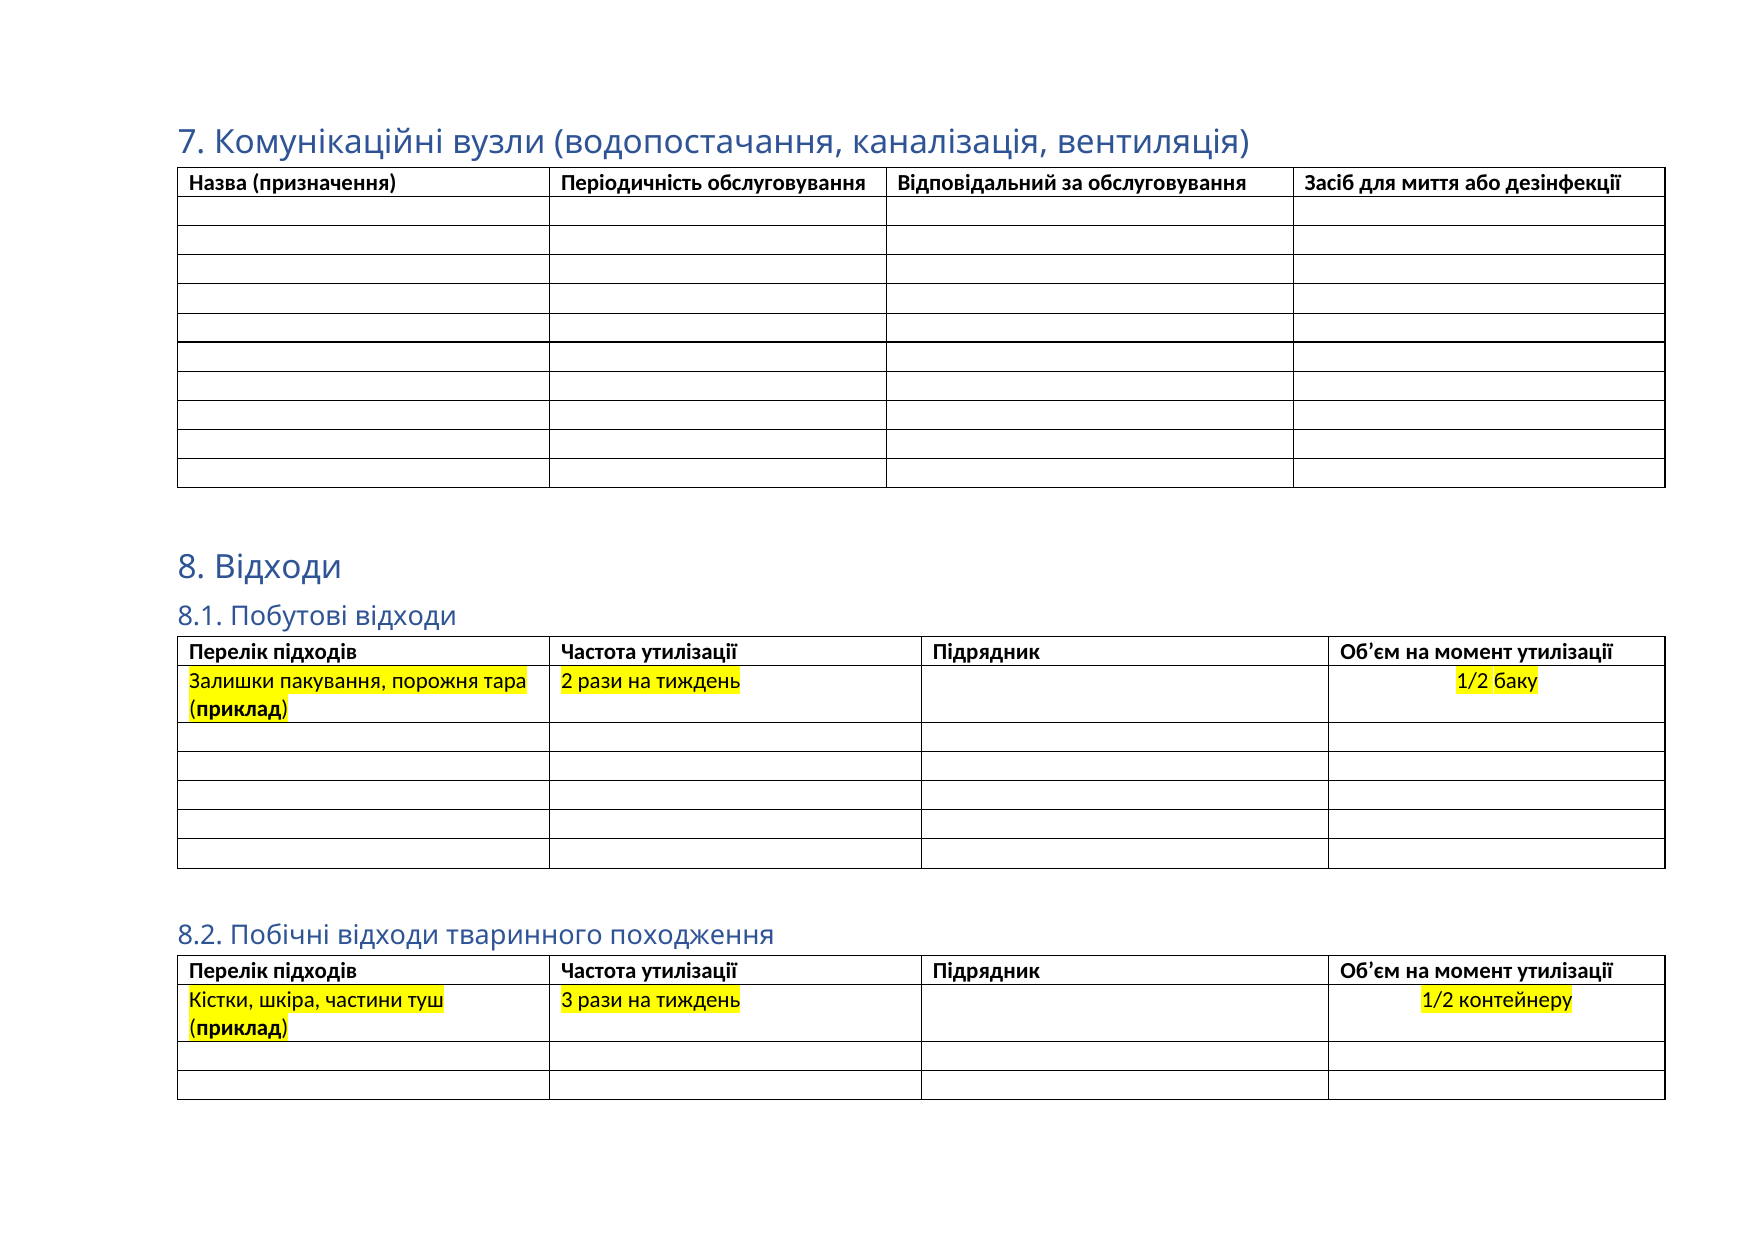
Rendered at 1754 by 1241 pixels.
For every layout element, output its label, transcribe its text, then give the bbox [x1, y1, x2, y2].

table_cell [1329, 752, 1664, 780]
table_cell [178, 1042, 549, 1070]
subtitle 8.1. Побутові відходи [177, 596, 1665, 633]
table_cell [887, 401, 1293, 429]
table_cell Кістки, шкіра, частини туш (приклад) [288, 985, 549, 1041]
table_header Назва (призначення) [178, 168, 549, 196]
table_cell [922, 781, 1328, 809]
table_cell [1294, 197, 1664, 225]
table_cell [178, 1071, 549, 1099]
table_cell [550, 343, 886, 371]
table_cell [922, 810, 1328, 838]
table_cell [550, 197, 886, 225]
table_cell [887, 226, 1293, 254]
table_cell [178, 255, 549, 283]
table_cell 1/2 контейнеру [1329, 985, 1664, 1041]
table_header Відповідальний за обслуговування [887, 168, 1293, 196]
table_header Періодичність обслуговування [550, 168, 886, 196]
table_cell [922, 752, 1328, 780]
table_cell Залишки пакування, порожня тара (приклад) [288, 666, 549, 722]
table_cell [887, 459, 1293, 487]
table_cell [550, 459, 886, 487]
table_cell [178, 401, 549, 429]
table_cell [887, 284, 1293, 312]
table_cell [550, 810, 921, 838]
table_cell [1294, 226, 1664, 254]
table_cell [887, 255, 1293, 283]
table_cell [1294, 459, 1664, 487]
table_cell [178, 284, 549, 312]
table_cell [178, 197, 549, 225]
table_cell [922, 1042, 1328, 1070]
table_cell [887, 197, 1293, 225]
table_cell [1294, 401, 1664, 429]
table_cell [550, 284, 886, 312]
table_cell [1294, 372, 1664, 399]
table_cell [1294, 284, 1664, 312]
table_header Частота утилізації [550, 956, 921, 984]
table_cell [550, 781, 921, 809]
table_cell [1329, 1042, 1664, 1070]
table_cell [922, 1071, 1328, 1099]
table_cell [178, 314, 549, 341]
table_cell [1329, 1071, 1664, 1099]
table_header Частота утилізації [550, 637, 921, 665]
table_cell [1329, 810, 1664, 838]
table_cell [178, 839, 549, 867]
table_cell [178, 723, 549, 751]
table_cell [178, 372, 549, 399]
subtitle 8.2. Побічні відходи тваринного походження [177, 915, 1665, 952]
table_cell [922, 723, 1328, 751]
table_cell 1/2 баку [1329, 666, 1664, 722]
table_cell [178, 810, 549, 838]
table_cell [178, 343, 549, 371]
table_header Підрядник [922, 956, 1328, 984]
table_cell [887, 343, 1293, 371]
table_cell [1294, 430, 1664, 458]
table_cell [550, 1071, 921, 1099]
table_cell [1294, 314, 1664, 341]
table_header Об’єм на момент утилізації [1329, 637, 1664, 665]
table_cell [922, 666, 1328, 722]
table_header Перелік підходів [178, 956, 549, 984]
table_cell 2 рази на тиждень [550, 666, 921, 722]
table_header Перелік підходів [178, 637, 549, 665]
table_cell [550, 752, 921, 780]
table_cell [550, 839, 921, 867]
table_header Підрядник [922, 637, 1328, 665]
table_cell [1294, 255, 1664, 283]
table_cell [550, 314, 886, 341]
table_cell [887, 314, 1293, 341]
table_cell [178, 781, 549, 809]
table_cell [1329, 839, 1664, 867]
table_cell 3 рази на тиждень [550, 985, 921, 1041]
table_cell [922, 985, 1328, 1041]
table_cell [922, 839, 1328, 867]
table_cell [1329, 781, 1664, 809]
table_cell [550, 226, 886, 254]
table_cell [178, 459, 549, 487]
table_cell [550, 372, 886, 399]
table_cell [178, 430, 549, 458]
table_cell [178, 226, 549, 254]
subtitle 8. Відходи [177, 543, 1665, 588]
table_cell [178, 752, 549, 780]
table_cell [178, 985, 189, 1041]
table_cell [1294, 343, 1664, 371]
table_cell [550, 1042, 921, 1070]
table_cell [550, 401, 886, 429]
table_cell [550, 255, 886, 283]
table_header Об’єм на момент утилізації [1329, 956, 1664, 984]
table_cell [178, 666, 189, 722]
table_cell [550, 723, 921, 751]
table_cell [887, 430, 1293, 458]
subtitle 7. Комунікаційні вузли (водопостачання, каналізація, вентиляція) [177, 118, 1665, 163]
table_cell [887, 372, 1293, 399]
table_cell [550, 430, 886, 458]
table_header Засіб для миття або дезінфекції [1294, 168, 1664, 196]
table_cell [1329, 723, 1664, 751]
